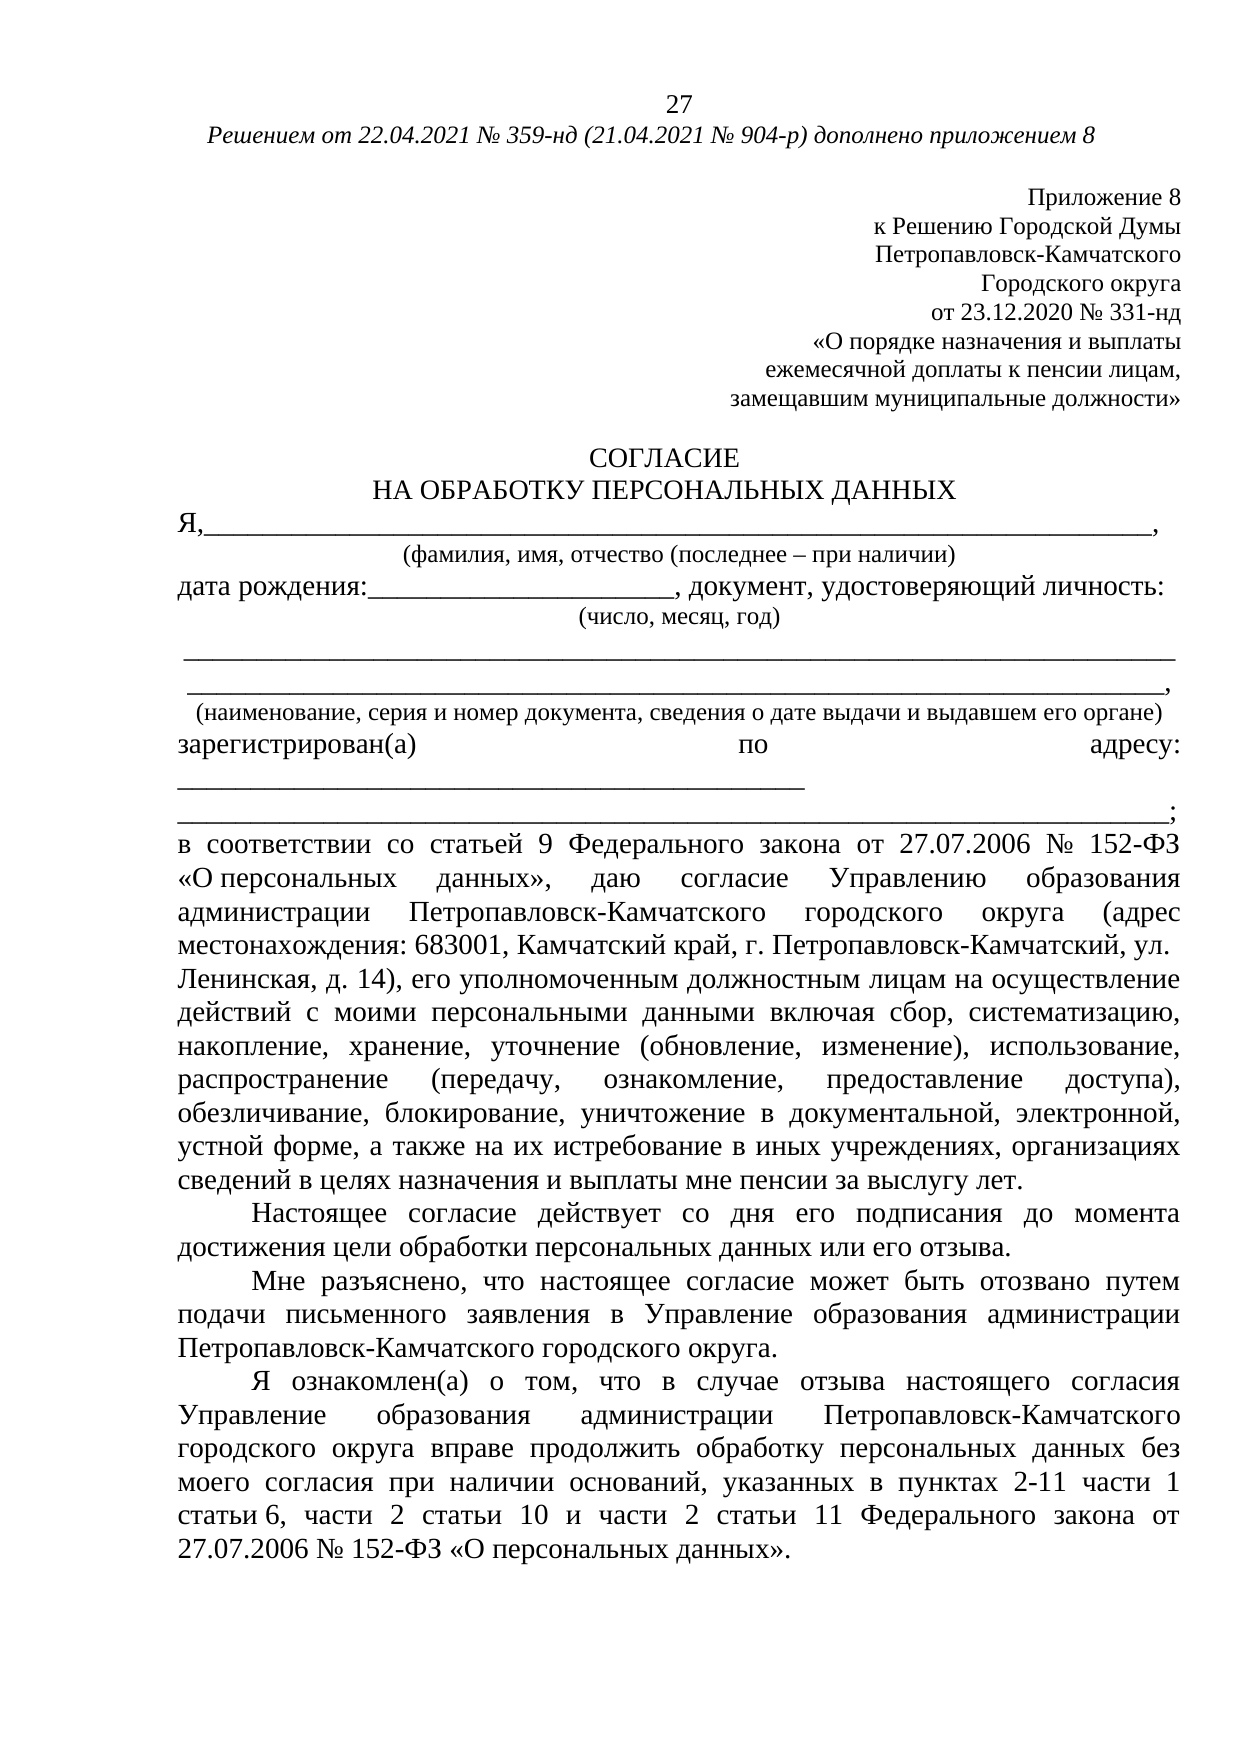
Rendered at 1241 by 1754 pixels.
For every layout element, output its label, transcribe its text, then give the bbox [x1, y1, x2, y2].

text ____________________________________________________________________; [177, 793, 1181, 827]
text Настоящее согласие действует со дня его подписания до момента достижения цели обработки персональных данных или его отзыва. [177, 1196, 1181, 1263]
text Приложение 8 [177, 182, 1181, 211]
text Городского округа [177, 268, 1181, 297]
text Я,_________________________________________________________________, [177, 506, 1181, 539]
text дата рождения:_____________________, документ, удостоверяющий личность: [177, 568, 1181, 601]
text к Решению Городской Думы [177, 211, 1181, 239]
text в соответствии со статьей 9 Федерального закона от 27.07.2006 № 152-ФЗ «О персональных данных», даю согласие Управлению образования администрации Петропавловск-Камчатского городского округа (адрес местонахождения: 683001, Камчатский край, г. Петропавловск-Камчатский, ул. Ленинская, д. 14), его уполномоченным должностным лицам на осуществление действий с моими персональными данными включая сбор, систематизацию, накопление, хранение, уточнение (обновление, изменение), использование, распространение (передачу, ознакомление, предоставление доступа), обезличивание, блокирование, уничтожение в документальной, электронной, устной форме, а также на их истребование в иных учреждениях, организациях сведений в целях назначения и выплаты мне пенсии за выслугу лет. [177, 827, 1181, 1196]
text (число, месяц, год) [177, 601, 1181, 630]
text (наименование, серия и номер документа, сведения о дате выдачи и выдавшем его органе) [177, 697, 1181, 726]
text ежемесячной доплаты к пенсии лицам, [177, 354, 1181, 383]
text НА ОБРАБОТКУ ПЕРСОНАЛЬНЫХ ДАННЫХ [177, 473, 1152, 506]
text Я ознакомлен(а) о том, что в случае отзыва настоящего согласия Управление образования администрации Петропавловск-Камчатского городского округа вправе продолжить обработку персональных данных без моего согласия при наличии оснований, указанных в пунктах 2-11 части 1 статьи 6, части 2 статьи 10 и части 2 статьи 11 Федерального закона от 27.07.2006 № 152-ФЗ «О персональных данных». [177, 1363, 1181, 1564]
text Петропавловск-Камчатского [177, 239, 1181, 268]
text замещавшим муниципальные должности» [177, 383, 1181, 412]
text от 23.12.2020 № 331-нд [177, 297, 1181, 326]
text _______________________________________________________________________________________________________________________________________, [177, 630, 1181, 697]
text (фамилия, имя, отчество (последнее – при наличии) [177, 539, 1181, 568]
text Решением от 22.04.2021 № 359-нд (21.04.2021 № 904-р) дополнено приложением 8 [177, 120, 1181, 148]
text зарегистрирован(а) по адресу: ___________________________________________ [177, 726, 1181, 793]
text «О порядке назначения и выплаты [177, 326, 1181, 354]
text СОГЛАСИЕ [177, 441, 1152, 473]
text Мне разъяснено, что настоящее согласие может быть отозвано путем подачи письменного заявления в Управление образования администрации Петропавловск-Камчатского городского округа. [177, 1263, 1181, 1363]
